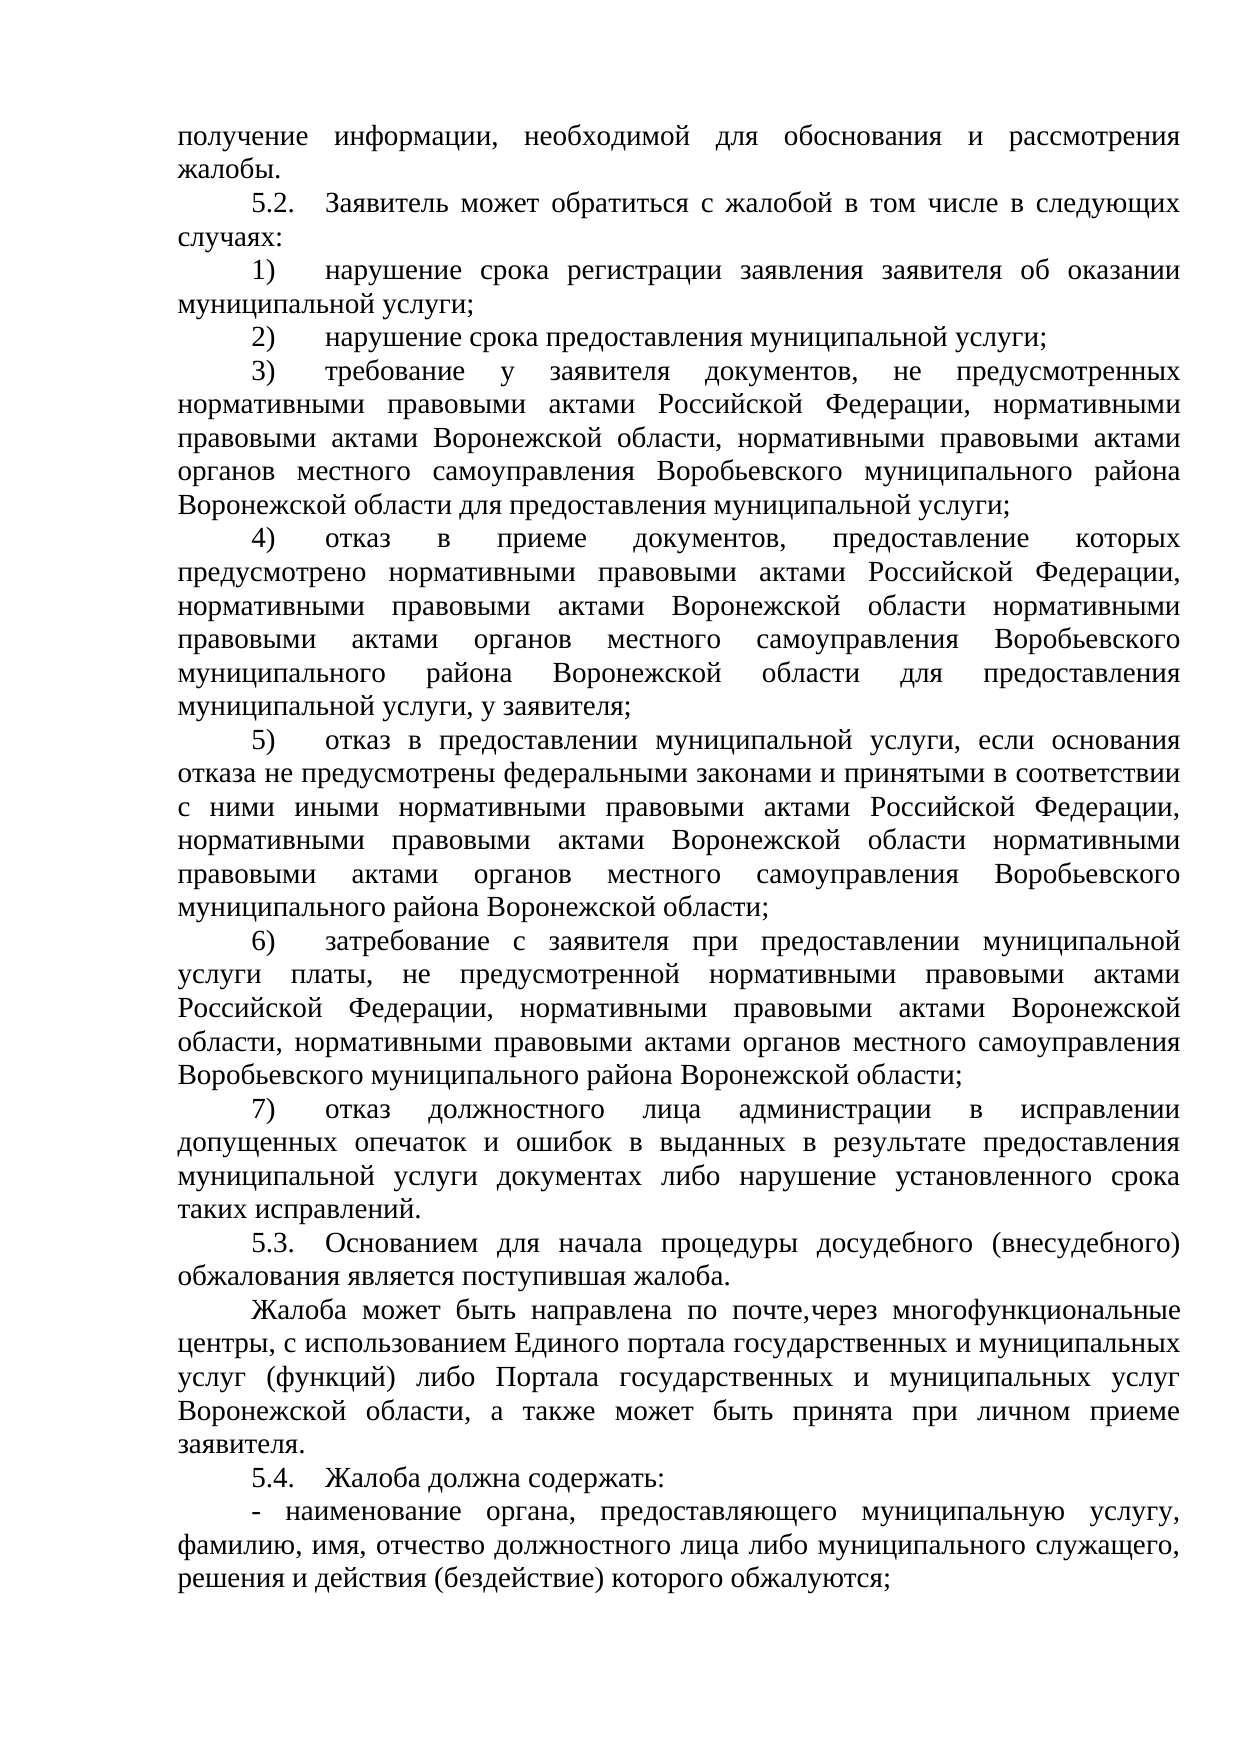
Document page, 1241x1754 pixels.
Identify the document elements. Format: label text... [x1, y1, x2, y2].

list Заявитель может обратиться с жалобой в том числе в следующих случаях: [177, 185, 1181, 252]
list отказ должностного лица администрации в исправлении допущенных опечаток и ошибок в выданных в результате предоставления муниципальной услуги документах либо нарушение установленного срока таких исправлений. [177, 1091, 1181, 1225]
list Основанием для начала процедуры досудебного (внесудебного) обжалования является поступившая жалоба. [177, 1225, 1181, 1292]
text - наименование органа, предоставляющего муниципальную услугу, фамилию, имя, отчество должностного лица либо муниципального служащего, решения и действия (бездействие) которого обжалуются; [177, 1493, 1181, 1594]
list нарушение срока регистрации заявления заявителя об оказании муниципальной услуги; [177, 252, 1181, 319]
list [177, 118, 1181, 185]
list затребование с заявителя при предоставлении муниципальной услуги платы, не предусмотренной нормативными правовыми актами Российской Федерации, нормативными правовыми актами Воронежской области, нормативными правовыми актами органов местного самоуправления Воробьевского муниципального района Воронежской области; [177, 923, 1181, 1091]
list отказ в приеме документов, предоставление которых предусмотрено нормативными правовыми актами Российской Федерации, нормативными правовыми актами Воронежской области нормативными правовыми актами органов местного самоуправления Воробьевского муниципального района Воронежской области для предоставления муниципальной услуги, у заявителя; [177, 521, 1181, 722]
list Жалоба должна содержать: [177, 1460, 1181, 1493]
text Жалоба может быть направлена по почте,через многофункциональные центры, с использованием Единого портала государственных и муниципальных услуг (функций) либо Портала государственных и муниципальных услуг Воронежской области, а также может быть принята при личном приеме заявителя. [177, 1292, 1181, 1460]
list требование у заявителя документов, не предусмотренных нормативными правовыми актами Российской Федерации, нормативными правовыми актами Воронежской области, нормативными правовыми актами органов местного самоуправления Воробьевского муниципального района Воронежской области для предоставления муниципальной услуги; [177, 353, 1181, 521]
list нарушение срока предоставления муниципальной услуги; [177, 319, 1181, 353]
list отказ в предоставлении муниципальной услуги, если основания отказа не предусмотрены федеральными законами и принятыми в соответствии с ними иными нормативными правовыми актами Российской Федерации, нормативными правовыми актами Воронежской области нормативными правовыми актами органов местного самоуправления Воробьевского муниципального района Воронежской области; [177, 722, 1181, 923]
